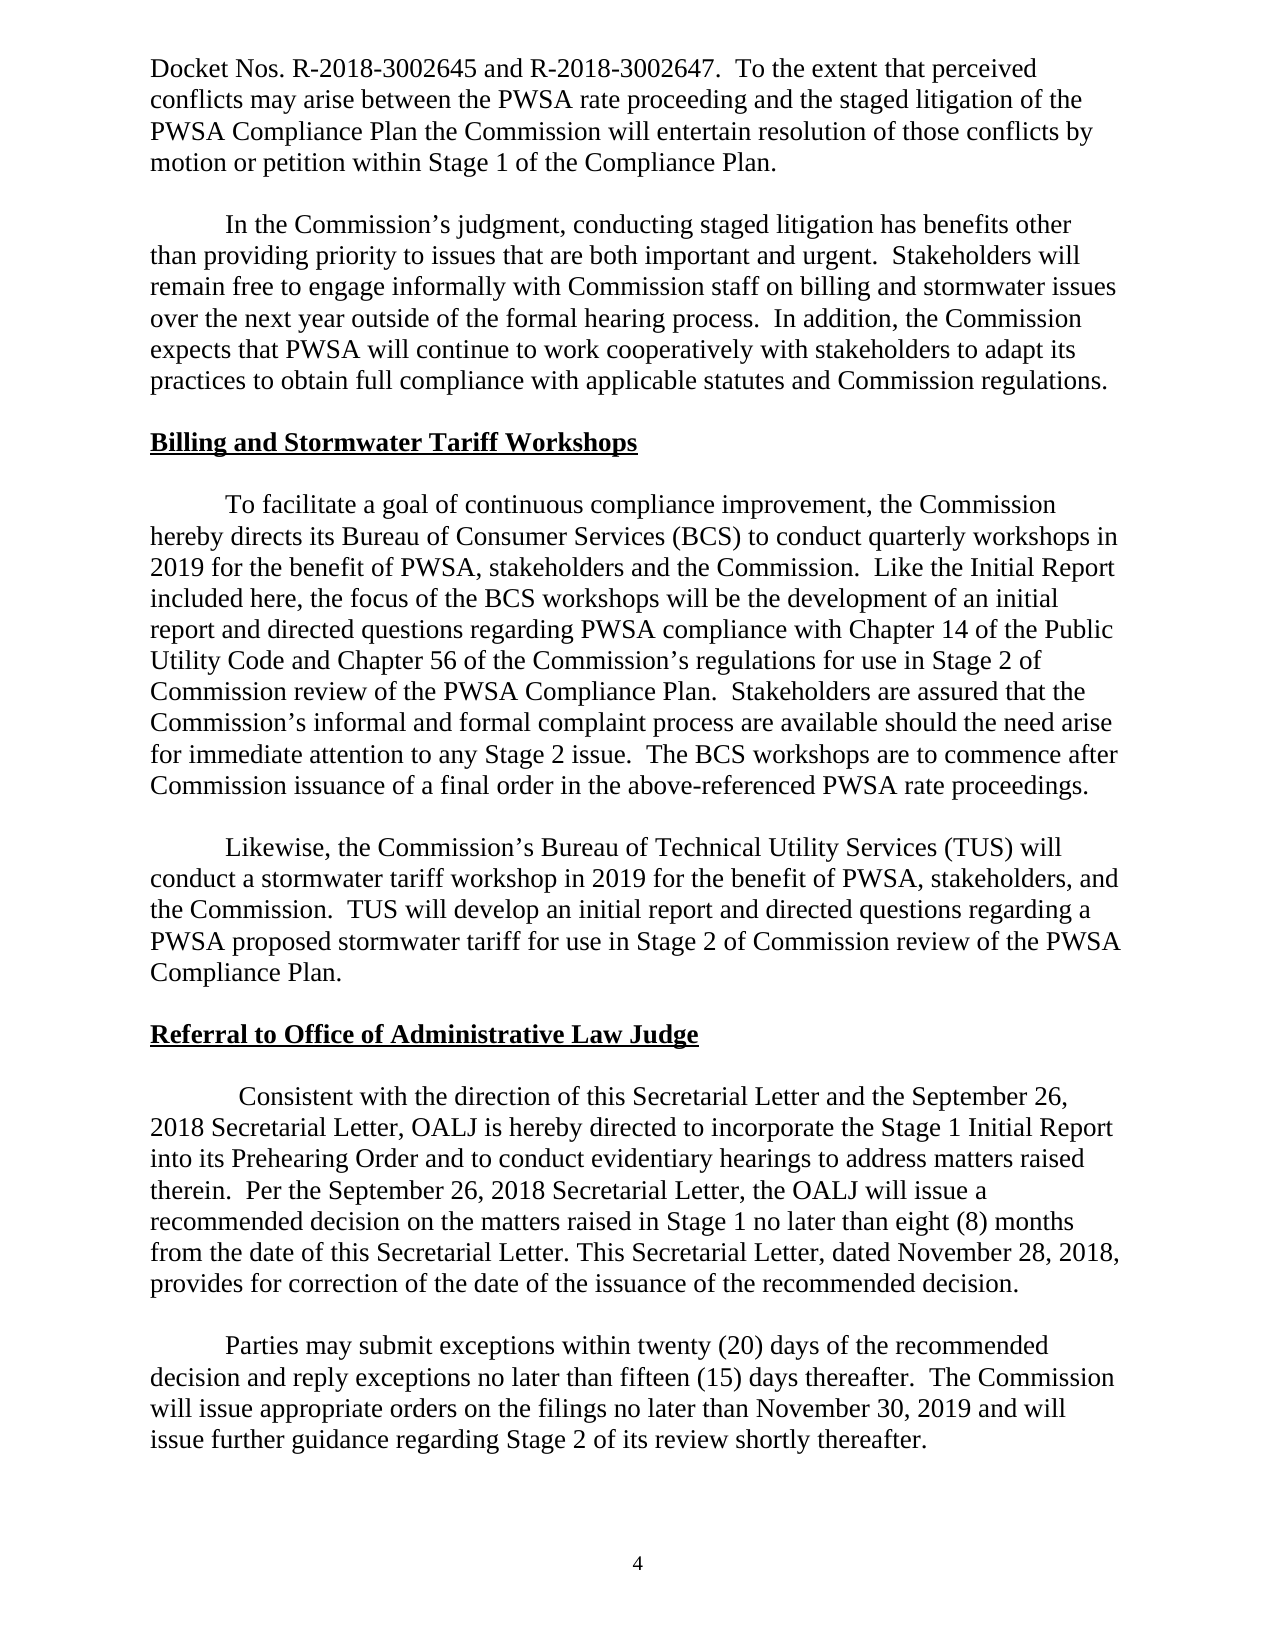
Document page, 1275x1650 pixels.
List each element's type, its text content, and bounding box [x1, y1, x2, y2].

text Consistent with the direction of this Secretarial Letter and the September 26, 2018 Secretarial Letter, OALJ is hereby directed to incorporate the Stage 1 Initial Report into its Prehearing Order and to conduct evidentiary hearings to address matters raised therein. Per the September 26, 2018 Secretarial Letter, the OALJ will issue a recommended decision on the matters raised in Stage 1 no later than eight (8) months from the date of this Secretarial Letter. This Secretarial Letter, dated November 28, 2018, provides for correction of the date of the issuance of the recommended decision. [150, 1080, 1125, 1298]
text To facilitate a goal of continuous compliance improvement, the Commission hereby directs its Bureau of Consumer Services (BCS) to conduct quarterly workshops in 2019 for the benefit of PWSA, stakeholders and the Commission. Like the Initial Report included here, the focus of the BCS workshops will be the development of an initial report and directed questions regarding PWSA compliance with Chapter 14 of the Public Utility Code and Chapter 56 of the Commission’s regulations for use in Stage 2 of Commission review of the PWSA Compliance Plan. Stakeholders are assured that the Commission’s informal and formal complaint process are available should the need arise for immediate attention to any Stage 2 issue. The BCS workshops are to commence after Commission issuance of a final order in the above-referenced PWSA rate proceedings. [150, 488, 1125, 800]
text Parties may submit exceptions within twenty (20) days of the recommended decision and reply exceptions no later than fifteen (15) days thereafter. The Commission will issue appropriate orders on the filings no later than November 30, 2019 and will issue further guidance regarding Stage 2 of its review shortly thereafter. [150, 1329, 1125, 1454]
text In the Commission’s judgment, conducting staged litigation has benefits other than providing priority to issues that are both important and urgent. Stakeholders will remain free to engage informally with Commission staff on billing and stormwater issues over the next year outside of the formal hearing process. In addition, the Commission expects that PWSA will continue to work cooperatively with stakeholders to adapt its practices to obtain full compliance with applicable statutes and Commission regulations. [150, 208, 1125, 395]
text Referral to Office of Administrative Law Judge [150, 1018, 1125, 1049]
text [150, 52, 1125, 177]
text Likewise, the Commission’s Bureau of Technical Utility Services (TUS) will conduct a stormwater tariff workshop in 2019 for the benefit of PWSA, stakeholders, and the Commission. TUS will develop an initial report and directed questions regarding a PWSA proposed stormwater tariff for use in Stage 2 of Commission review of the PWSA Compliance Plan. [150, 831, 1125, 987]
text Billing and Stormwater Tariff Workshops [150, 426, 1125, 457]
